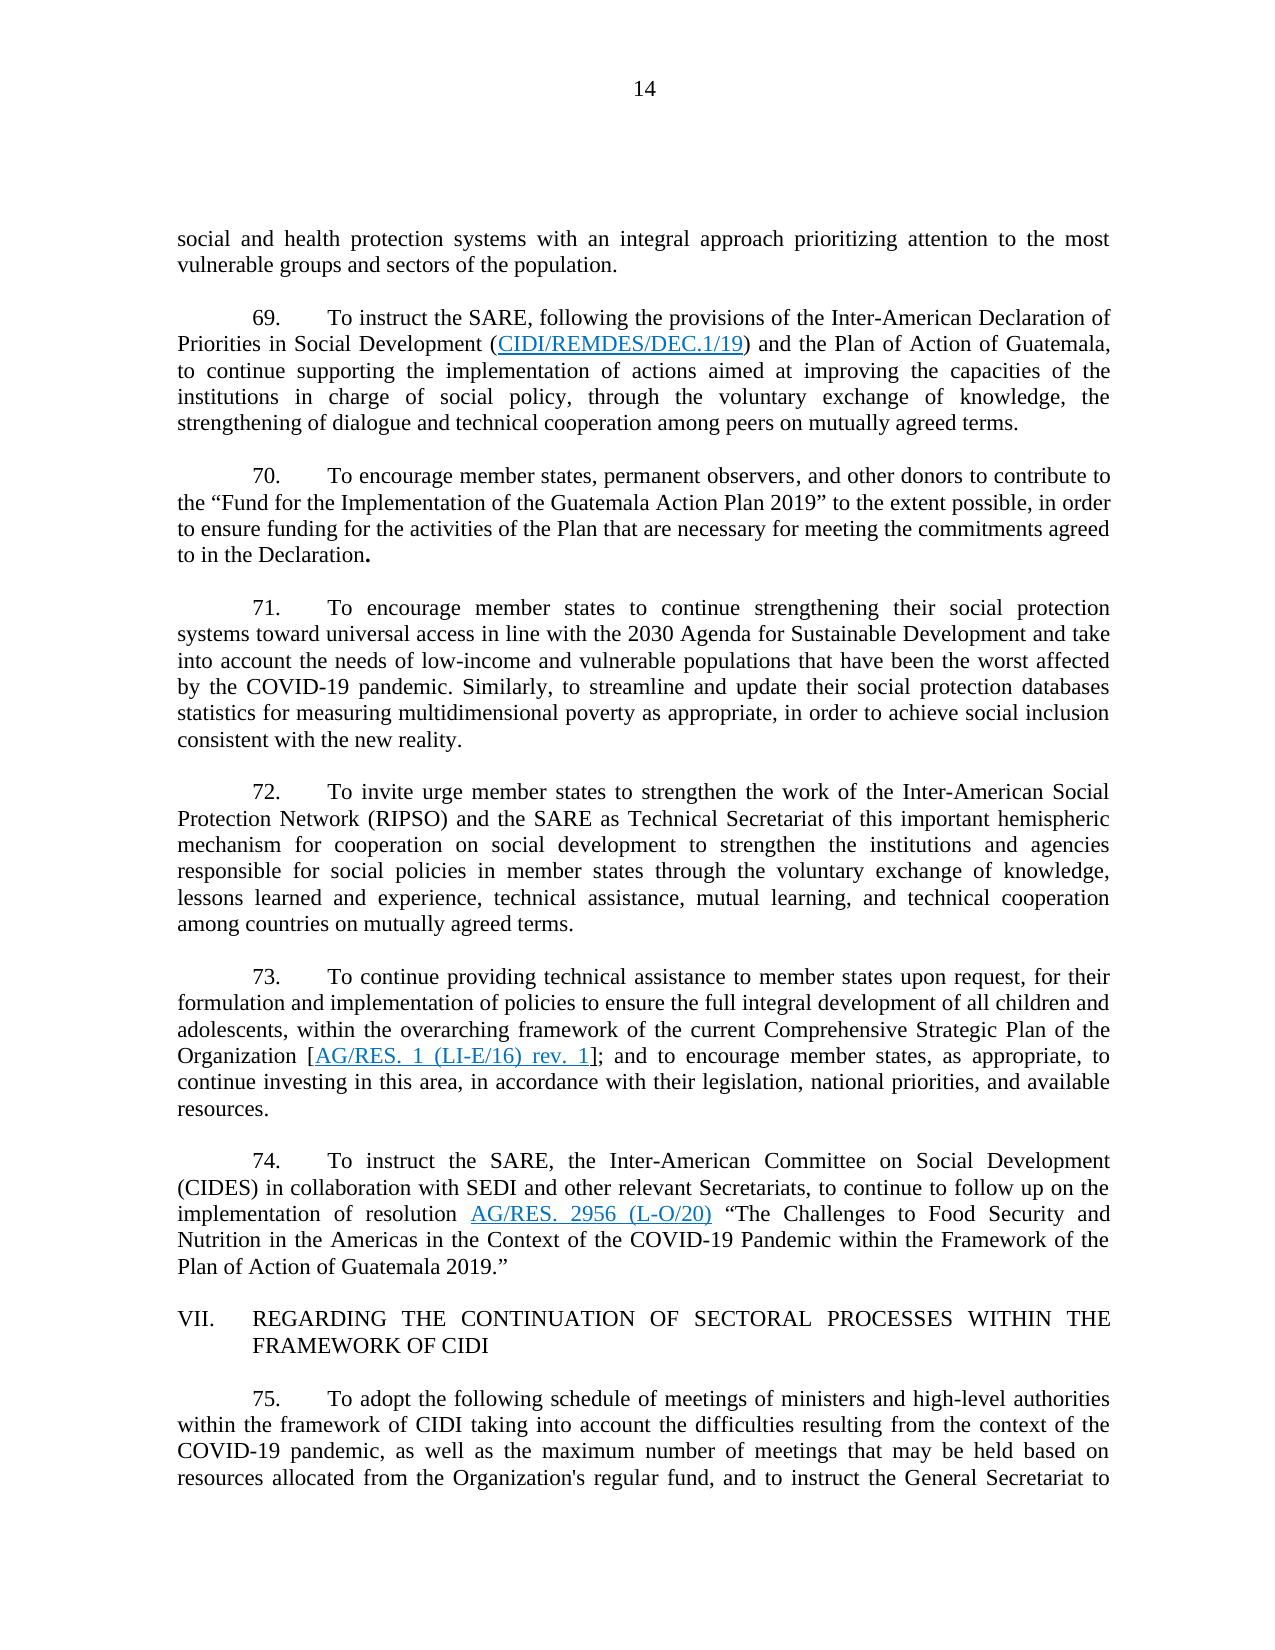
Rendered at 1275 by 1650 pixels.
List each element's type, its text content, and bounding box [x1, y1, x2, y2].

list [177, 1384, 1111, 1490]
list To invite urge member states to strengthen the work of the Inter-American Social Protection Network (RIPSO) and the SARE as Technical Secretariat of this important hemispheric mechanism for cooperation on social development to strengthen the institutions and agencies responsible for social policies in member states through the voluntary exchange of knowledge, lessons learned and experience, technical assistance, mutual learning, and technical cooperation among countries on mutually agreed terms. [177, 778, 1111, 937]
list To instruct the SARE, the Inter-American Committee on Social Development (CIDES) in collaboration with SEDI and other relevant Secretariats, to continue to follow up on the implementation of resolution AG/RES. 2956 (L-O/20) “The Challenges to Food Security and Nutrition in the Americas in the Context of the COVID-19 Pandemic within the Framework of the Plan of Action of Guatemala 2019.” [177, 1147, 1111, 1279]
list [177, 225, 1111, 278]
list To encourage member states to continue strengthening their social protection systems toward universal access in line with the 2030 Agenda for Sustainable Development and take into account the needs of low-income and vulnerable populations that have been the worst affected by the COVID-19 pandemic. Similarly, to streamline and update their social protection databases statistics for measuring multidimensional poverty as appropriate, in order to achieve social inclusion consistent with the new reality. [177, 594, 1111, 752]
list To continue providing technical assistance to member states upon request, for their formulation and implementation of policies to ensure the full integral development of all children and adolescents, within the overarching framework of the current Comprehensive Strategic Plan of the Organization [AG/RES. 1 (LI-E/16) rev. 1]; and to encourage member states, as appropriate, to continue investing in this area, in accordance with their legislation, national priorities, and available resources. [177, 963, 1111, 1121]
list To encourage member states, permanent observers, and other donors to contribute to the “Fund for the Implementation of the Guatemala Action Plan 2019” to the extent possible, in order to ensure funding for the activities of the Plan that are necessary for meeting the commitments agreed to in the Declaration. [177, 462, 1111, 568]
list To instruct the SARE, following the provisions of the Inter-American Declaration of Priorities in Social Development (CIDI/REMDES/DEC.1/19) and the Plan of Action of Guatemala, to continue supporting the implementation of actions aimed at improving the capacities of the institutions in charge of social policy, through the voluntary exchange of knowledge, the strengthening of dialogue and technical cooperation among peers on mutually agreed terms. [177, 304, 1111, 436]
list REGARDING THE CONTINUATION OF SECTORAL PROCESSES WITHIN THE FRAMEWORK OF CIDI [177, 1306, 1111, 1358]
